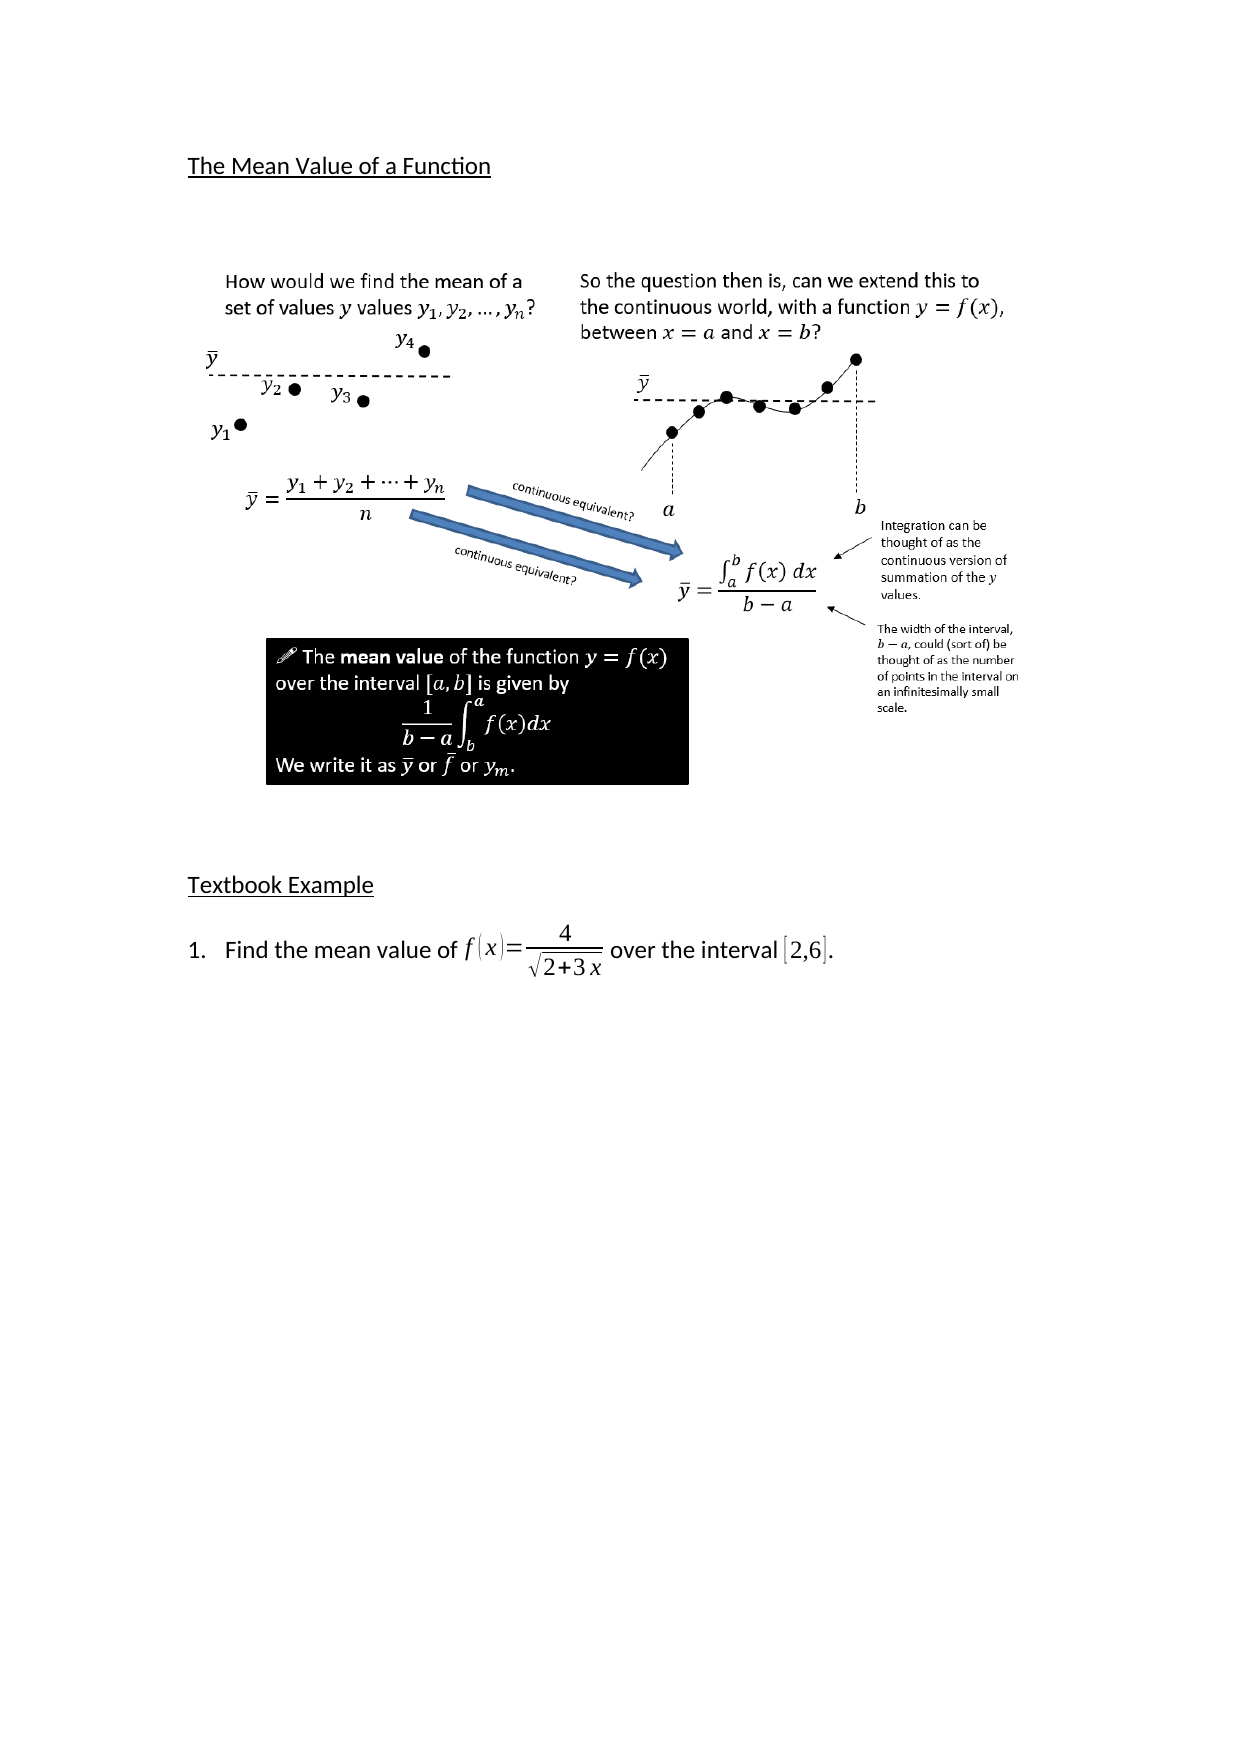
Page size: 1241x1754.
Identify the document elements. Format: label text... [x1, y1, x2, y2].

picture [187, 249, 1031, 802]
list Find the mean value of over the interval . [187, 919, 1090, 980]
text The Mean Value of a Function [187, 150, 1090, 181]
text Textbook Example [187, 869, 1090, 900]
